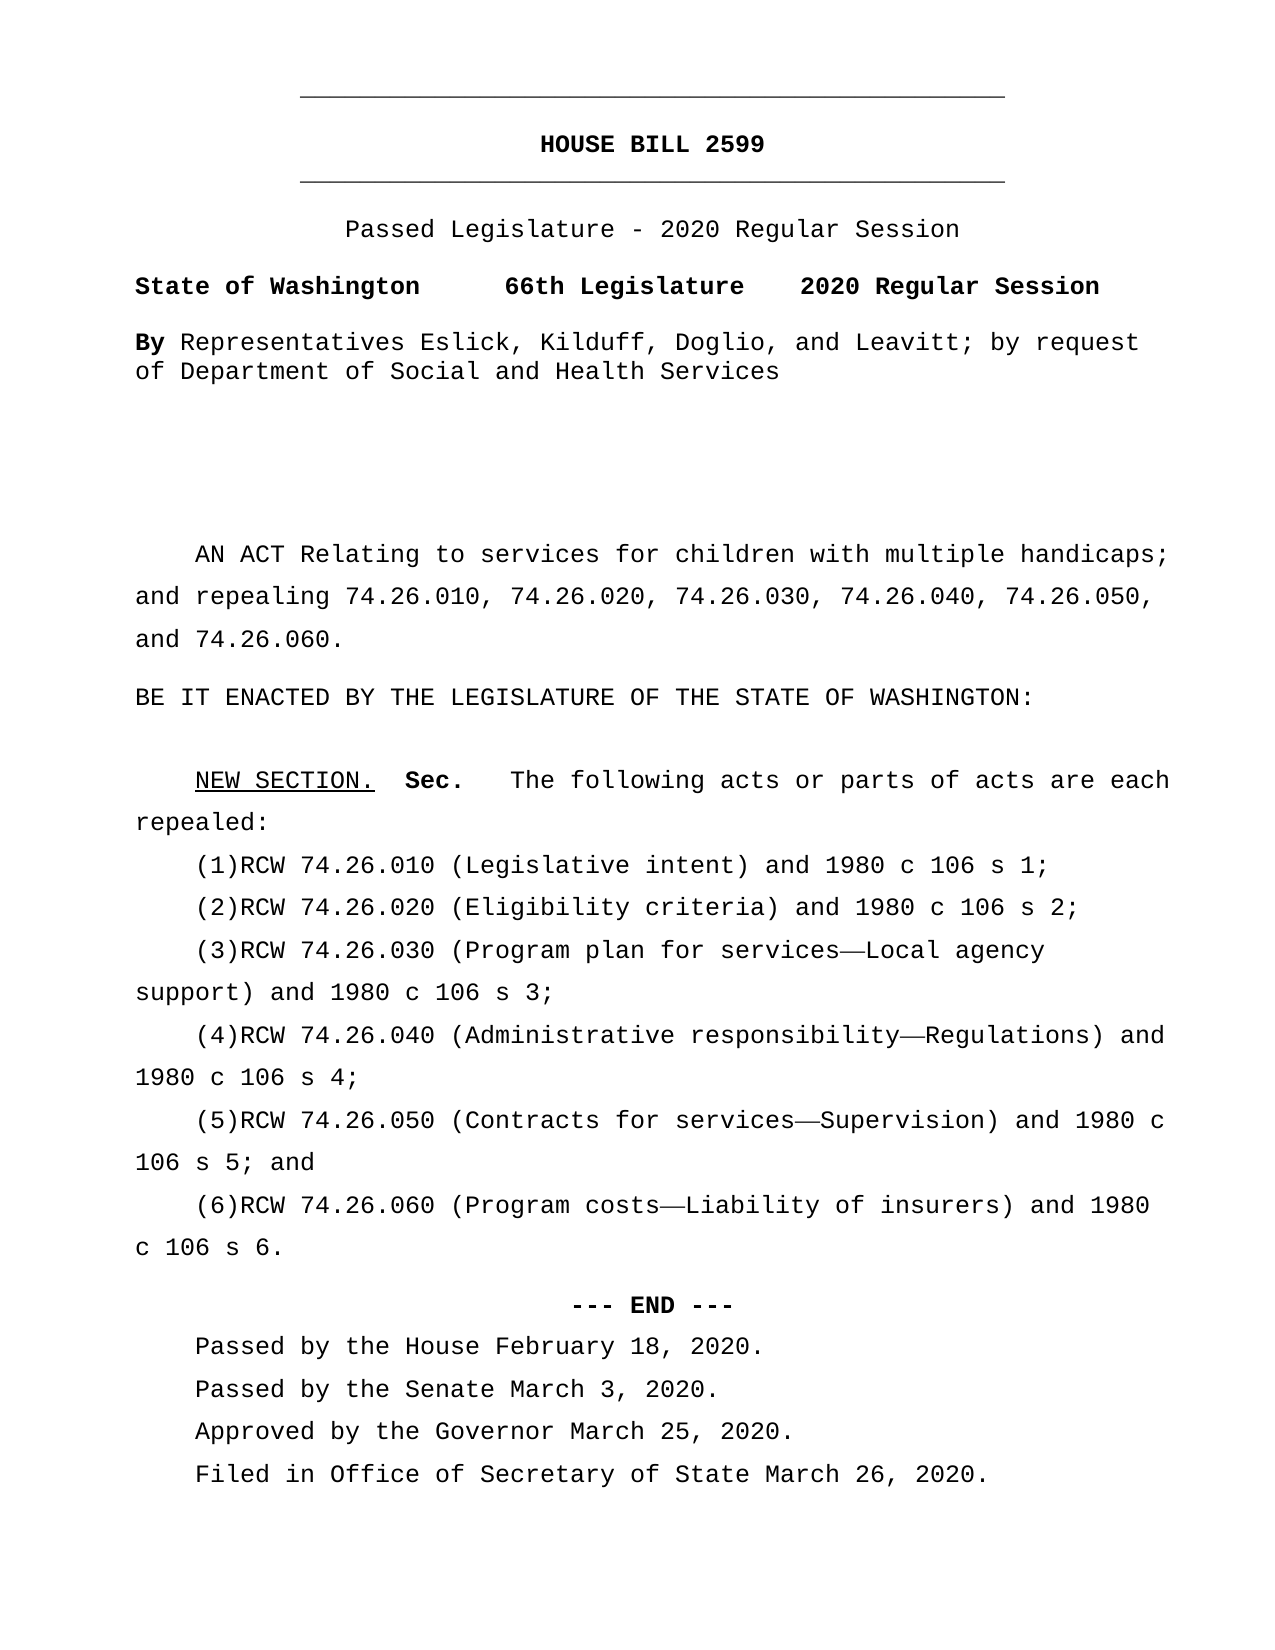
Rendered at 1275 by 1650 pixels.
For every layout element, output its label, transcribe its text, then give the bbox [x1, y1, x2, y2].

text (3)RCW 74.26.030 (Program plan for services—Local agency support) and 1980 c 106 s 3; [135, 924, 1170, 1009]
text (5)RCW 74.26.050 (Contracts for services—Supervision) and 1980 c 106 s 5; and [135, 1094, 1170, 1179]
text HOUSE BILL 2599 [135, 132, 1170, 160]
text Approved by the Governor March 25, 2020. [135, 1406, 1170, 1448]
text (6)RCW 74.26.060 (Program costs—Liability of insurers) and 1980 c 106 s 6. [135, 1179, 1170, 1264]
text (2)RCW 74.26.020 (Eligibility criteria) and 1980 c 106 s 2; [135, 882, 1170, 924]
text (1)RCW 74.26.010 (Legislative intent) and 1980 c 106 s 1; [135, 839, 1170, 882]
text State of Washington 66th Legislature 2020 Regular Session [135, 273, 1170, 302]
text --- END --- [135, 1292, 1170, 1321]
text Filed in Office of Secretary of State March 26, 2020. [135, 1448, 1170, 1491]
text (4)RCW 74.26.040 (Administrative responsibility—Regulations) and 1980 c 106 s 4; [135, 1009, 1170, 1094]
text _______________________________________________ [135, 160, 1170, 188]
text BE IT ENACTED BY THE LEGISLATURE OF THE STATE OF WASHINGTON: [135, 684, 1170, 712]
text NEW SECTION. Sec. The following acts or parts of acts are each repealed: [135, 754, 1170, 839]
text By Representatives Eslick, Kilduff, Doglio, and Leavitt; by request of Department of Social and Health Services [135, 330, 1170, 387]
text AN ACT Relating to services for children with multiple handicaps; and repealing 74.26.010, 74.26.020, 74.26.030, 74.26.040, 74.26.050, and 74.26.060. [135, 528, 1170, 656]
text Passed by the Senate March 3, 2020. [135, 1363, 1170, 1406]
text Passed Legislature - 2020 Regular Session [135, 217, 1170, 245]
text Passed by the House February 18, 2020. [135, 1321, 1170, 1363]
text _______________________________________________ [135, 75, 1170, 103]
